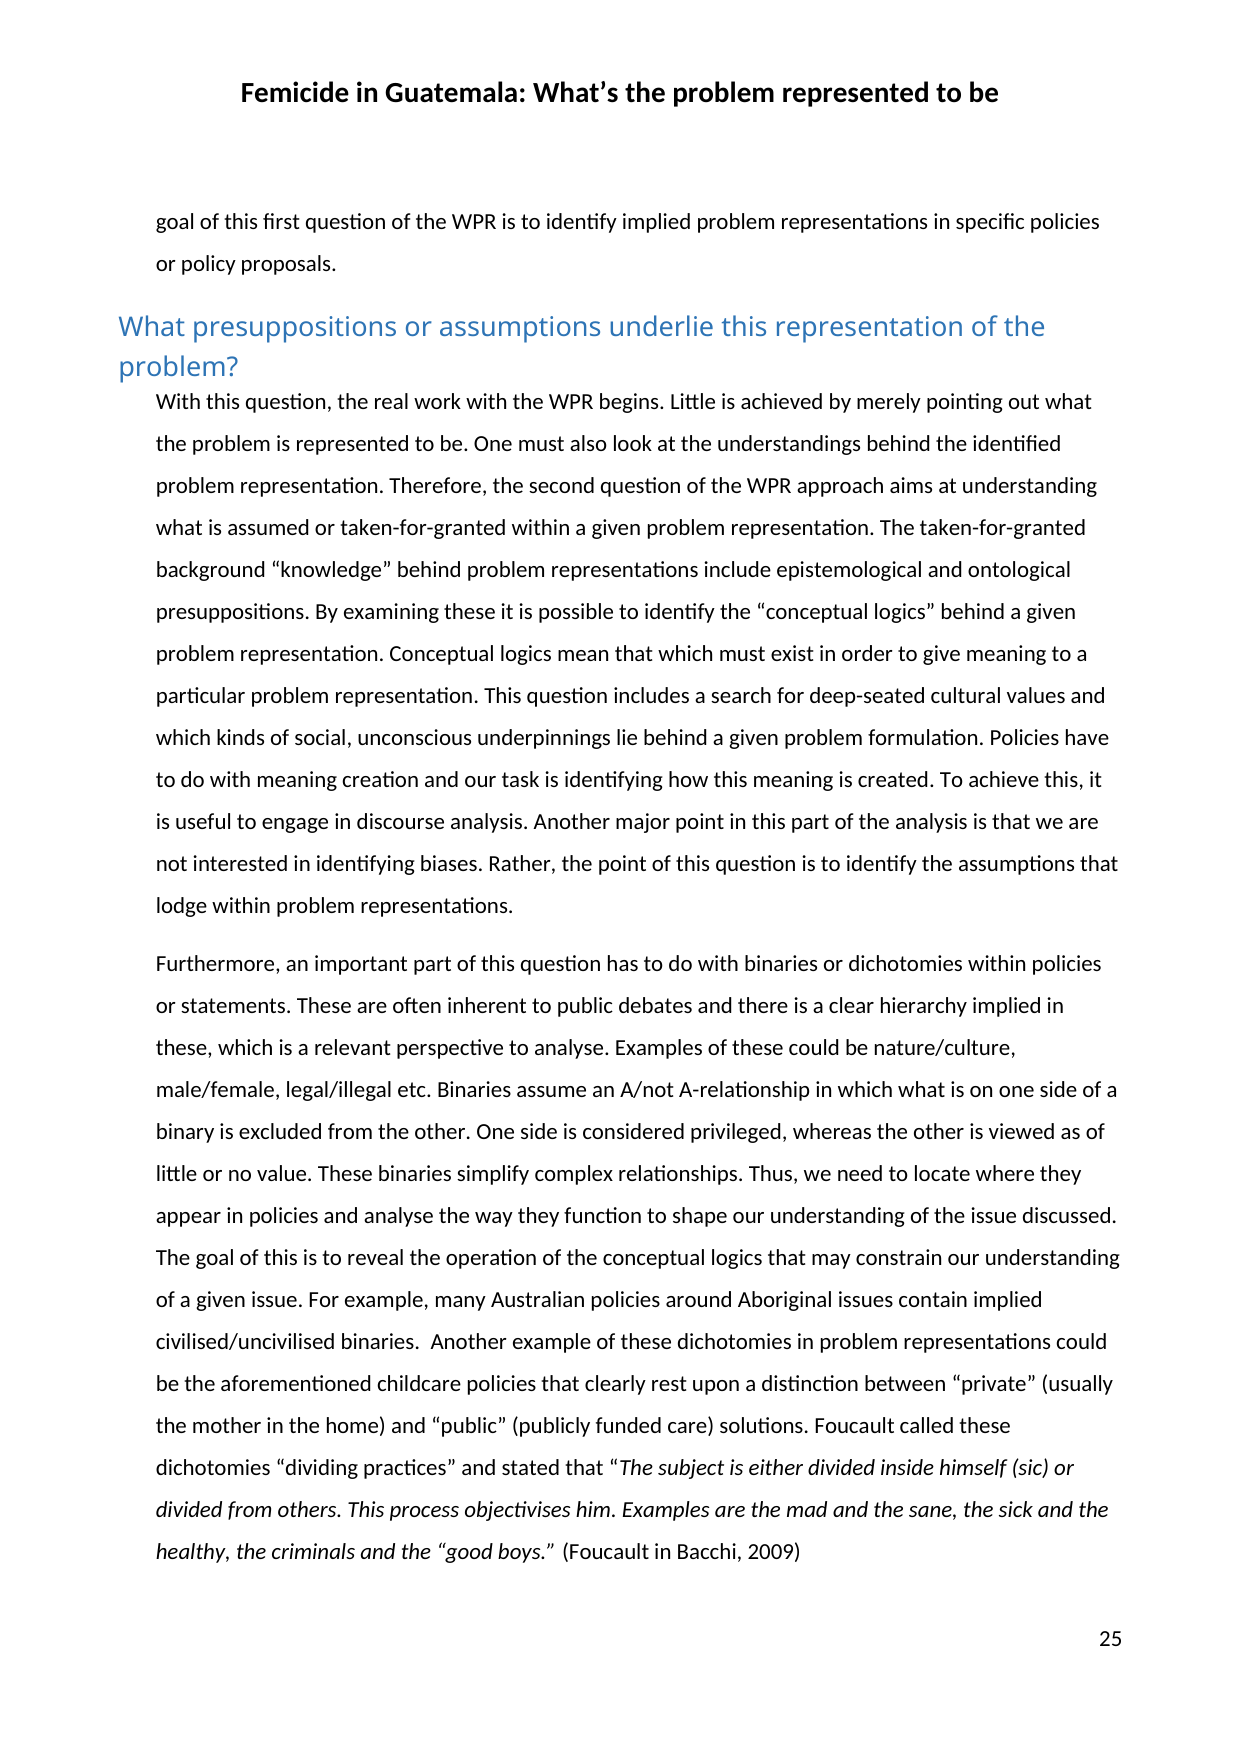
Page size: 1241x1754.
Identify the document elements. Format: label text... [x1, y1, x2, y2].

text Furthermore, an important part of this question has to do with binaries or dichotomies within policies or statements. These are often inherent to public debates and there is a clear hierarchy implied in these, which is a relevant perspective to analyse. Examples of these could be nature/culture, male/female, legal/illegal etc. Binaries assume an A/not A-relationship in which what is on one side of a binary is excluded from the other. One side is considered privileged, whereas the other is viewed as of little or no value. These binaries simplify complex relationships. Thus, we need to locate where they appear in policies and analyse the way they function to shape our understanding of the issue discussed. The goal of this is to reveal the operation of the conceptual logics that may constrain our understanding of a given issue. For example, many Australian policies around Aboriginal issues contain implied civilised/uncivilised binaries. Another example of these dichotomies in problem representations could be the aforementioned childcare policies that clearly rest upon a distinction between “private” (usually the mother in the home) and “public” (publicly funded care) solutions. Foucault called these dichotomies “dividing practices” and stated that “The subject is either divided inside himself (sic) or divided from others. This process objectivises him. Examples are the mad and the sane, the sick and the healthy, the criminals and the “good boys.” (Foucault in Bacchi, 2009) [156, 949, 1122, 1565]
subtitle What presuppositions or assumptions underlie this representation of the problem? [118, 307, 1122, 384]
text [156, 207, 1122, 277]
text With this question, the real work with the WPR begins. Little is achieved by merely pointing out what the problem is represented to be. One must also look at the understandings behind the identified problem representation. Therefore, the second question of the WPR approach aims at understanding what is assumed or taken-for-granted within a given problem representation. The taken-for-granted background “knowledge” behind problem representations include epistemological and ontological presuppositions. By examining these it is possible to identify the “conceptual logics” behind a given problem representation. Conceptual logics mean that which must exist in order to give meaning to a particular problem representation. This question includes a search for deep-seated cultural values and which kinds of social, unconscious underpinnings lie behind a given problem formulation. Policies have to do with meaning creation and our task is identifying how this meaning is created. To achieve this, it is useful to engage in discourse analysis. Another major point in this part of the analysis is that we are not interested in identifying biases. Rather, the point of this question is to identify the assumptions that lodge within problem representations. [156, 387, 1122, 919]
